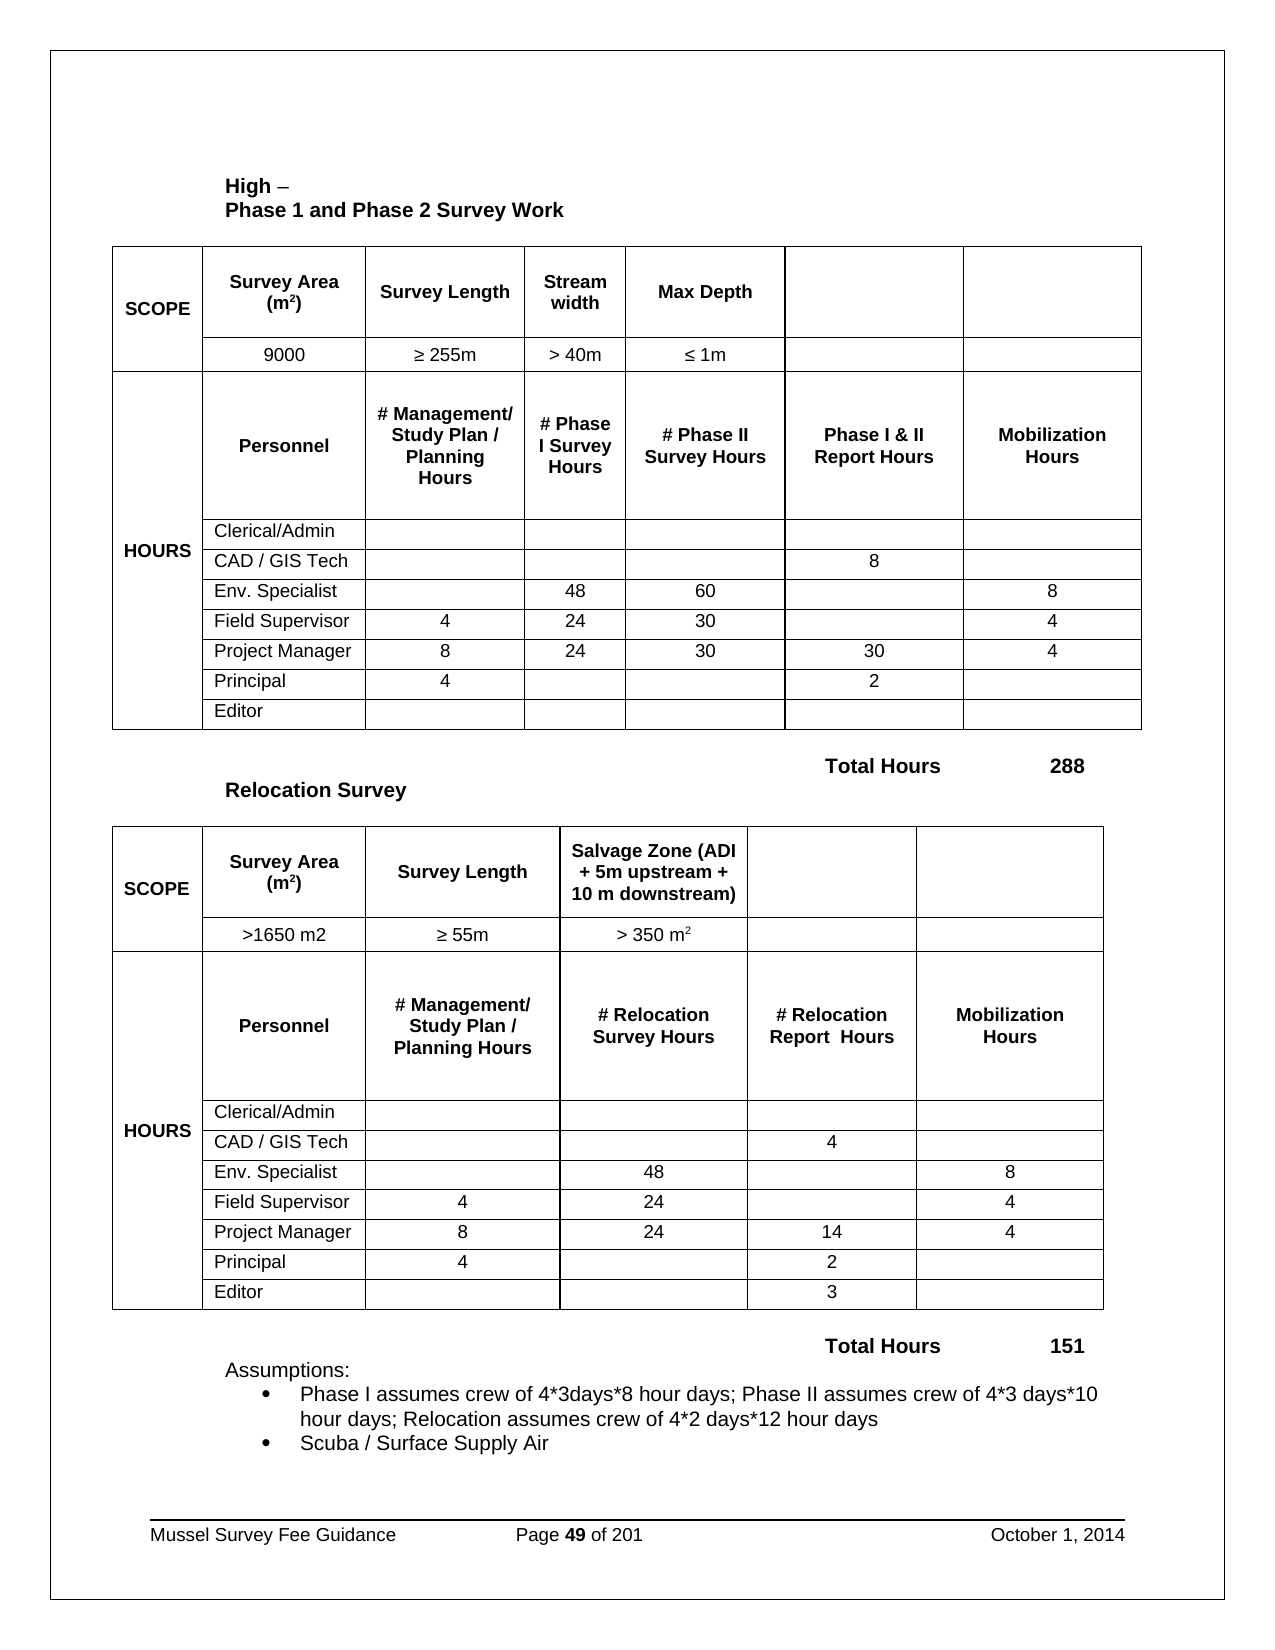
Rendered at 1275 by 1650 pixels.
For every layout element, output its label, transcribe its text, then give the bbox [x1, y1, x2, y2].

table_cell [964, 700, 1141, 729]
list Relocation Survey [225, 778, 1125, 802]
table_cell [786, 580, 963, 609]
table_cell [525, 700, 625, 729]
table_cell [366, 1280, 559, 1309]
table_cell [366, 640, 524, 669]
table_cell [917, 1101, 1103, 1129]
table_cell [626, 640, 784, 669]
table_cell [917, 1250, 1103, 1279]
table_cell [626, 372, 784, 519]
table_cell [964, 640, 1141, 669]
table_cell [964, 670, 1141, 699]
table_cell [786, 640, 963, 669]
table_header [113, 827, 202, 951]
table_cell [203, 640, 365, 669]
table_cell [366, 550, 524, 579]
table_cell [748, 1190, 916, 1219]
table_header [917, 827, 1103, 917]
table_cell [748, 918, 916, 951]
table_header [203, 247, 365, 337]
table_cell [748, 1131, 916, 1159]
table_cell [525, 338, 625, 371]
list High – [225, 174, 1125, 198]
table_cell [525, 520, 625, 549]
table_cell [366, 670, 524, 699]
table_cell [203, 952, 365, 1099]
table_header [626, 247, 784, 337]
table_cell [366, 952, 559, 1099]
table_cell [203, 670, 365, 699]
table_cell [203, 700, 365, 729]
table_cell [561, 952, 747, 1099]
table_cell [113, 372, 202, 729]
list Assumptions: [225, 1358, 1125, 1382]
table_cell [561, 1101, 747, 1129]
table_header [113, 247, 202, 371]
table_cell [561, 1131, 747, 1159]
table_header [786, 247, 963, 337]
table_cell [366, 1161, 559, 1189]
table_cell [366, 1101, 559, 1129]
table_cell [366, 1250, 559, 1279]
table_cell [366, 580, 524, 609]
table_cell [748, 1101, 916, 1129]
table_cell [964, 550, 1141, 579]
list Phase 1 and Phase 2 Survey Work [225, 198, 1125, 222]
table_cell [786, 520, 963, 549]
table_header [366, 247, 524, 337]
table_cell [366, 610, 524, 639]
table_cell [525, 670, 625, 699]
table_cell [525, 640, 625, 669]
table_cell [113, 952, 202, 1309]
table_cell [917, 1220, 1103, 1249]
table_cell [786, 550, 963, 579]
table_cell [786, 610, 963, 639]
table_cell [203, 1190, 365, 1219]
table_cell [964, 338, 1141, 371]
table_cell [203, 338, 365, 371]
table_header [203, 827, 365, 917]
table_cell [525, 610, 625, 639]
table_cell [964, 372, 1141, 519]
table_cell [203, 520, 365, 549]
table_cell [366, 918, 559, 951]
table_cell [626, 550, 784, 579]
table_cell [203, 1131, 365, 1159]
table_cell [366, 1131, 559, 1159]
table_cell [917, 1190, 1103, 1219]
list Total Hours 151 [750, 1334, 1125, 1358]
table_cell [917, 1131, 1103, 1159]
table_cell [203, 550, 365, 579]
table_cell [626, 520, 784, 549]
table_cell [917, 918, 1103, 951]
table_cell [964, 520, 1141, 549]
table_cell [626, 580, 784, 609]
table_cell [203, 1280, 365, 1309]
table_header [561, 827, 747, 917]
list Scuba / Surface Supply Air [262, 1430, 1125, 1454]
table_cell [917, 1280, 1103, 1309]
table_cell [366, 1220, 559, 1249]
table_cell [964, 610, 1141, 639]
list Phase I assumes crew of 4*3days*8 hour days; Phase II assumes crew of 4*3 days*10 hour days; Relocation assumes crew of 4*2 days*12 hour days [262, 1382, 1125, 1430]
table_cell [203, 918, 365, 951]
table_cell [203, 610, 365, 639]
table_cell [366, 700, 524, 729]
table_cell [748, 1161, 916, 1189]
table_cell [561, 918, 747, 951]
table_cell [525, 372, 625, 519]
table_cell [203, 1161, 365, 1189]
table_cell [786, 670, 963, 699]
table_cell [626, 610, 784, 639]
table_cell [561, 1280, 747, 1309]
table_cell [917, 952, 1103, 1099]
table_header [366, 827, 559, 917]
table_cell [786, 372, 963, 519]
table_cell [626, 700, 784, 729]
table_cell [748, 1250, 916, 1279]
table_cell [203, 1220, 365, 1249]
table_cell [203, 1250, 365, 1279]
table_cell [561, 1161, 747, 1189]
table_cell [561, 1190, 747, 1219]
list Total Hours 288 [225, 754, 1125, 778]
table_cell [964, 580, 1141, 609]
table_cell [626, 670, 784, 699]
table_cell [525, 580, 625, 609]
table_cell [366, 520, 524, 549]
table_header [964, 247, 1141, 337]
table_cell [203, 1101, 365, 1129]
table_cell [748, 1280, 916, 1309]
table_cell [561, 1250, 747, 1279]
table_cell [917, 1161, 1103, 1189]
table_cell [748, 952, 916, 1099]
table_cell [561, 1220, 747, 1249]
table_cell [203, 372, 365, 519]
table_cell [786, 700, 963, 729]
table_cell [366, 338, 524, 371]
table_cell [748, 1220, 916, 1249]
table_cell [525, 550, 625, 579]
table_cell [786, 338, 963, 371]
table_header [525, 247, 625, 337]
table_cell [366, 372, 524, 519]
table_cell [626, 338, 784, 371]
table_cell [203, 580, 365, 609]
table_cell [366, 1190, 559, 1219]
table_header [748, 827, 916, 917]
